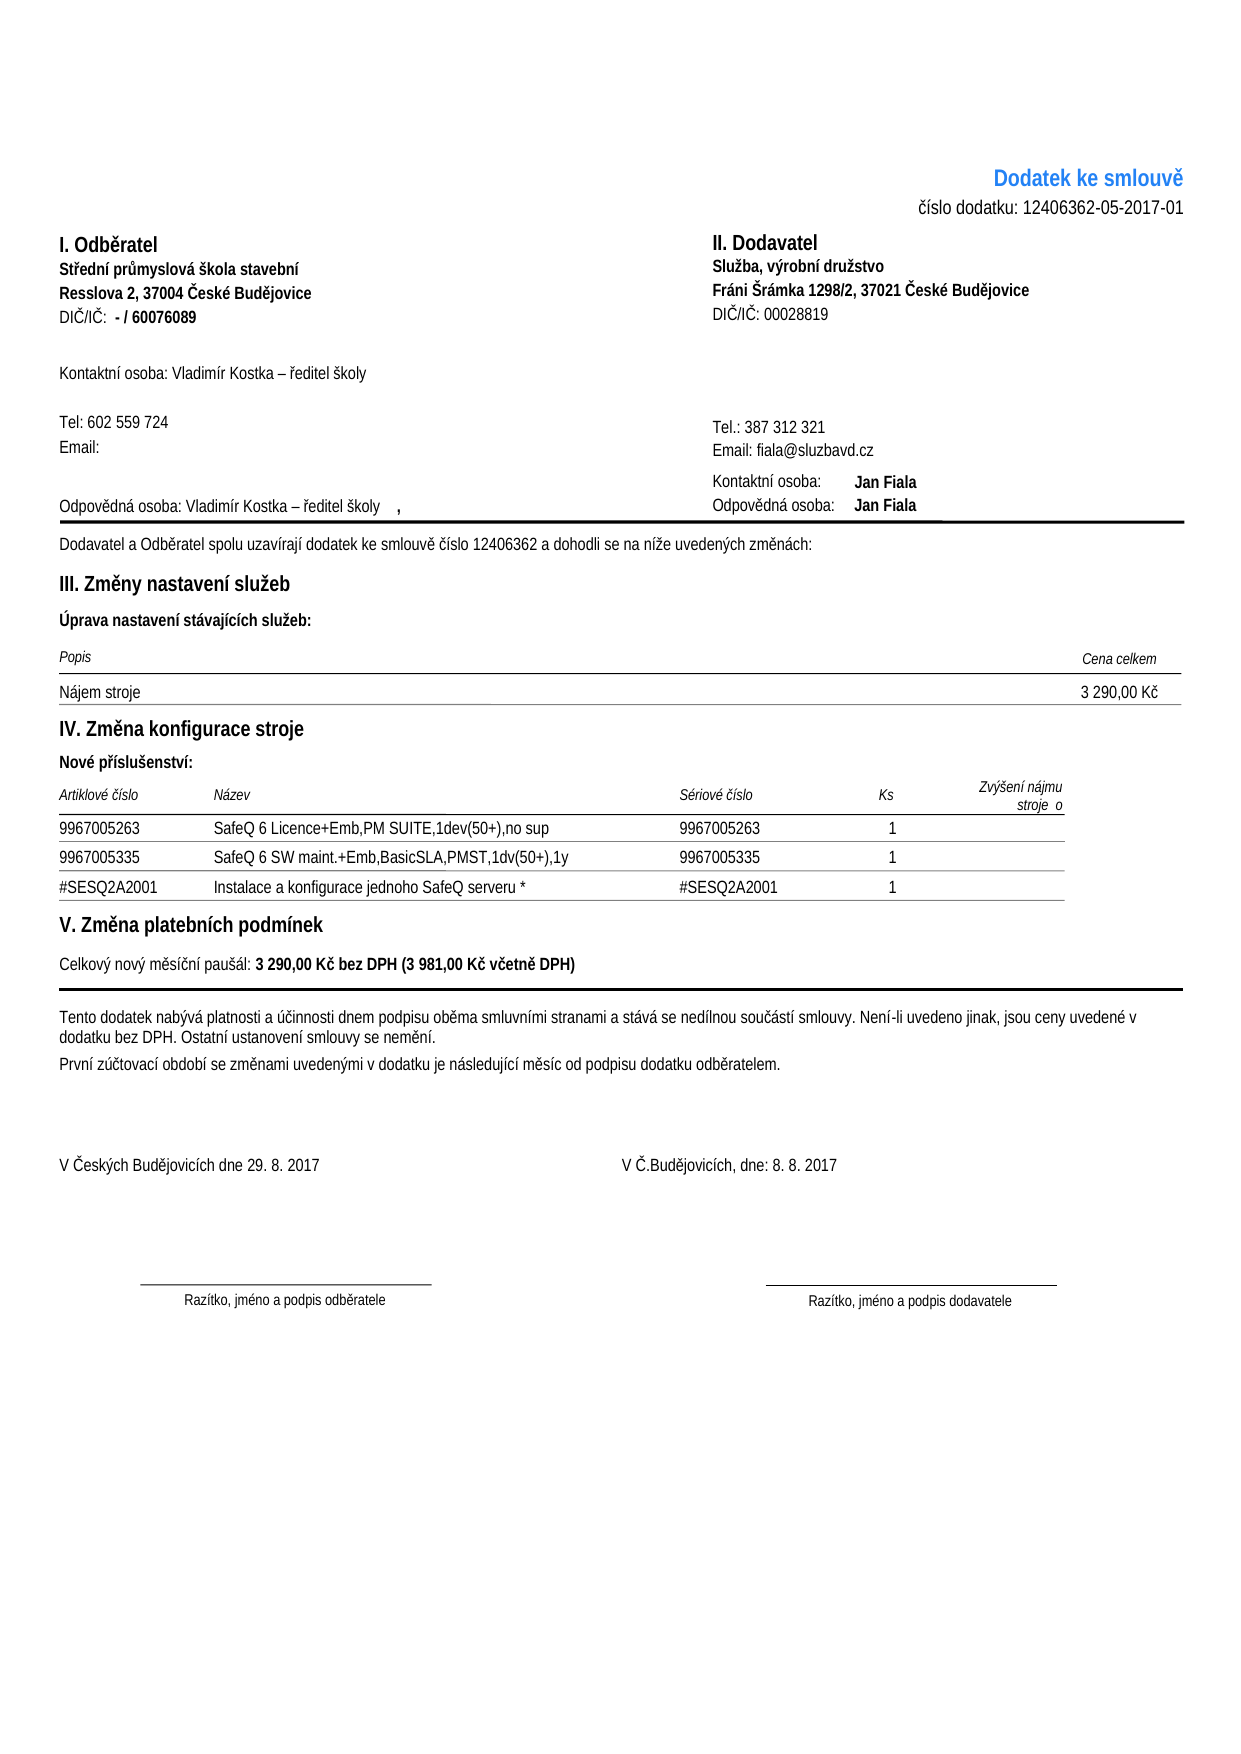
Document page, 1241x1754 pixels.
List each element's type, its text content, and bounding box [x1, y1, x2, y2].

text 9967005335 [59, 847, 202, 867]
text Popis [59, 648, 323, 666]
text Dodatek ke smlouvě [59, 164, 1183, 191]
text Odpovědná osoba: [712, 495, 851, 515]
text Kontaktní osoba: Vladimír Kostka – ředitel školy [59, 363, 394, 383]
text Tel: 602 559 724 [59, 412, 694, 433]
text SafeQ 6 SW maint.+Emb,BasicSLA,PMST,1dv(50+),1y [213, 847, 677, 867]
text 1 [851, 877, 896, 897]
text Cena celkem [1051, 649, 1158, 667]
text V. Změna platebních podmínek [59, 912, 789, 937]
text Email: fiala@sluzbavd.cz [712, 440, 1183, 460]
text 9967005263 [59, 818, 202, 838]
text Tento dodatek nabývá platnosti a účinnosti dnem podpisu oběma smluvními stranami a stává se nedílnou součástí smlouvy. Není-li uvedeno jinak, jsou ceny uvedené v dodatku bez DPH. Ostatní ustanovení smlouvy se nemění. [59, 1006, 1183, 1047]
text Služba, výrobní družstvo [712, 256, 1183, 276]
text Úprava nastavení stávajících služeb: [59, 610, 795, 630]
text Jan Fiala [854, 495, 1183, 515]
text Střední průmyslová škola stavební [59, 259, 688, 279]
text III. Změny nastavení služeb [59, 571, 445, 596]
text číslo dodatku: 12406362-05-2017-01 [59, 196, 1183, 219]
text I. Odběratel [59, 232, 293, 257]
text Odpovědná osoba: Vladimír Kostka – ředitel školy , [59, 496, 694, 516]
text 9967005263 [679, 818, 846, 838]
text Resslova 2, 37004 České Budějovice [59, 283, 689, 303]
text 1 [851, 847, 896, 867]
text Fráni Šrámka 1298/2, 37021 České Budějovice [712, 280, 1183, 300]
text Jan Fiala [854, 472, 1183, 492]
text Dodavatel a Odběratel spolu uzavírají dodatek ke smlouvě číslo 12406362 a dohodli se na níže uvedených změnách: [59, 534, 1183, 554]
text DIČ/IČ: 00028819 [712, 303, 1183, 324]
text Kontaktní osoba: [712, 471, 851, 491]
text SafeQ 6 Licence+Emb,PM SUITE,1dev(50+),no sup [213, 818, 677, 838]
text Razítko, jméno a podpis odběratele [146, 1291, 423, 1309]
text Zvýšení nájmu stroje o [945, 778, 1064, 814]
text #SESQ2A2001 [59, 877, 202, 897]
text Ks [849, 786, 895, 804]
text Nové příslušenství: [59, 752, 795, 772]
text 1 [851, 818, 896, 838]
text 9967005335 [679, 847, 846, 867]
text Artiklové číslo [59, 786, 202, 804]
text Razítko, jméno a podpis dodavatele [772, 1291, 1048, 1309]
text Tel.: 387 312 321 [712, 417, 1183, 437]
text DIČ/IČ: - / 60076089 [59, 307, 688, 327]
text Nájem stroje [59, 682, 565, 702]
text 3 290,00 Kč [1051, 682, 1158, 702]
text Email: [59, 437, 694, 457]
text Celkový nový měsíční paušál: 3 290,00 Kč bez DPH (3 981,00 Kč včetně DPH) [59, 954, 991, 974]
text První zúčtovací období se změnami uvedenými v dodatku je následující měsíc od podpisu dodatku odběratelem. [59, 1054, 1183, 1074]
text Instalace a konfigurace jednoho SafeQ serveru * [213, 877, 677, 897]
text IV. Změna konfigurace stroje [59, 716, 813, 741]
text V Českých Budějovicích dne 29. 8. 2017 V Č.Budějovicích, dne: 8. 8. 2017 [59, 1155, 1183, 1175]
text II. Dodavatel [712, 230, 947, 255]
text #SESQ2A2001 [679, 877, 846, 897]
text Sériové číslo [679, 786, 846, 804]
text Název [213, 786, 677, 804]
